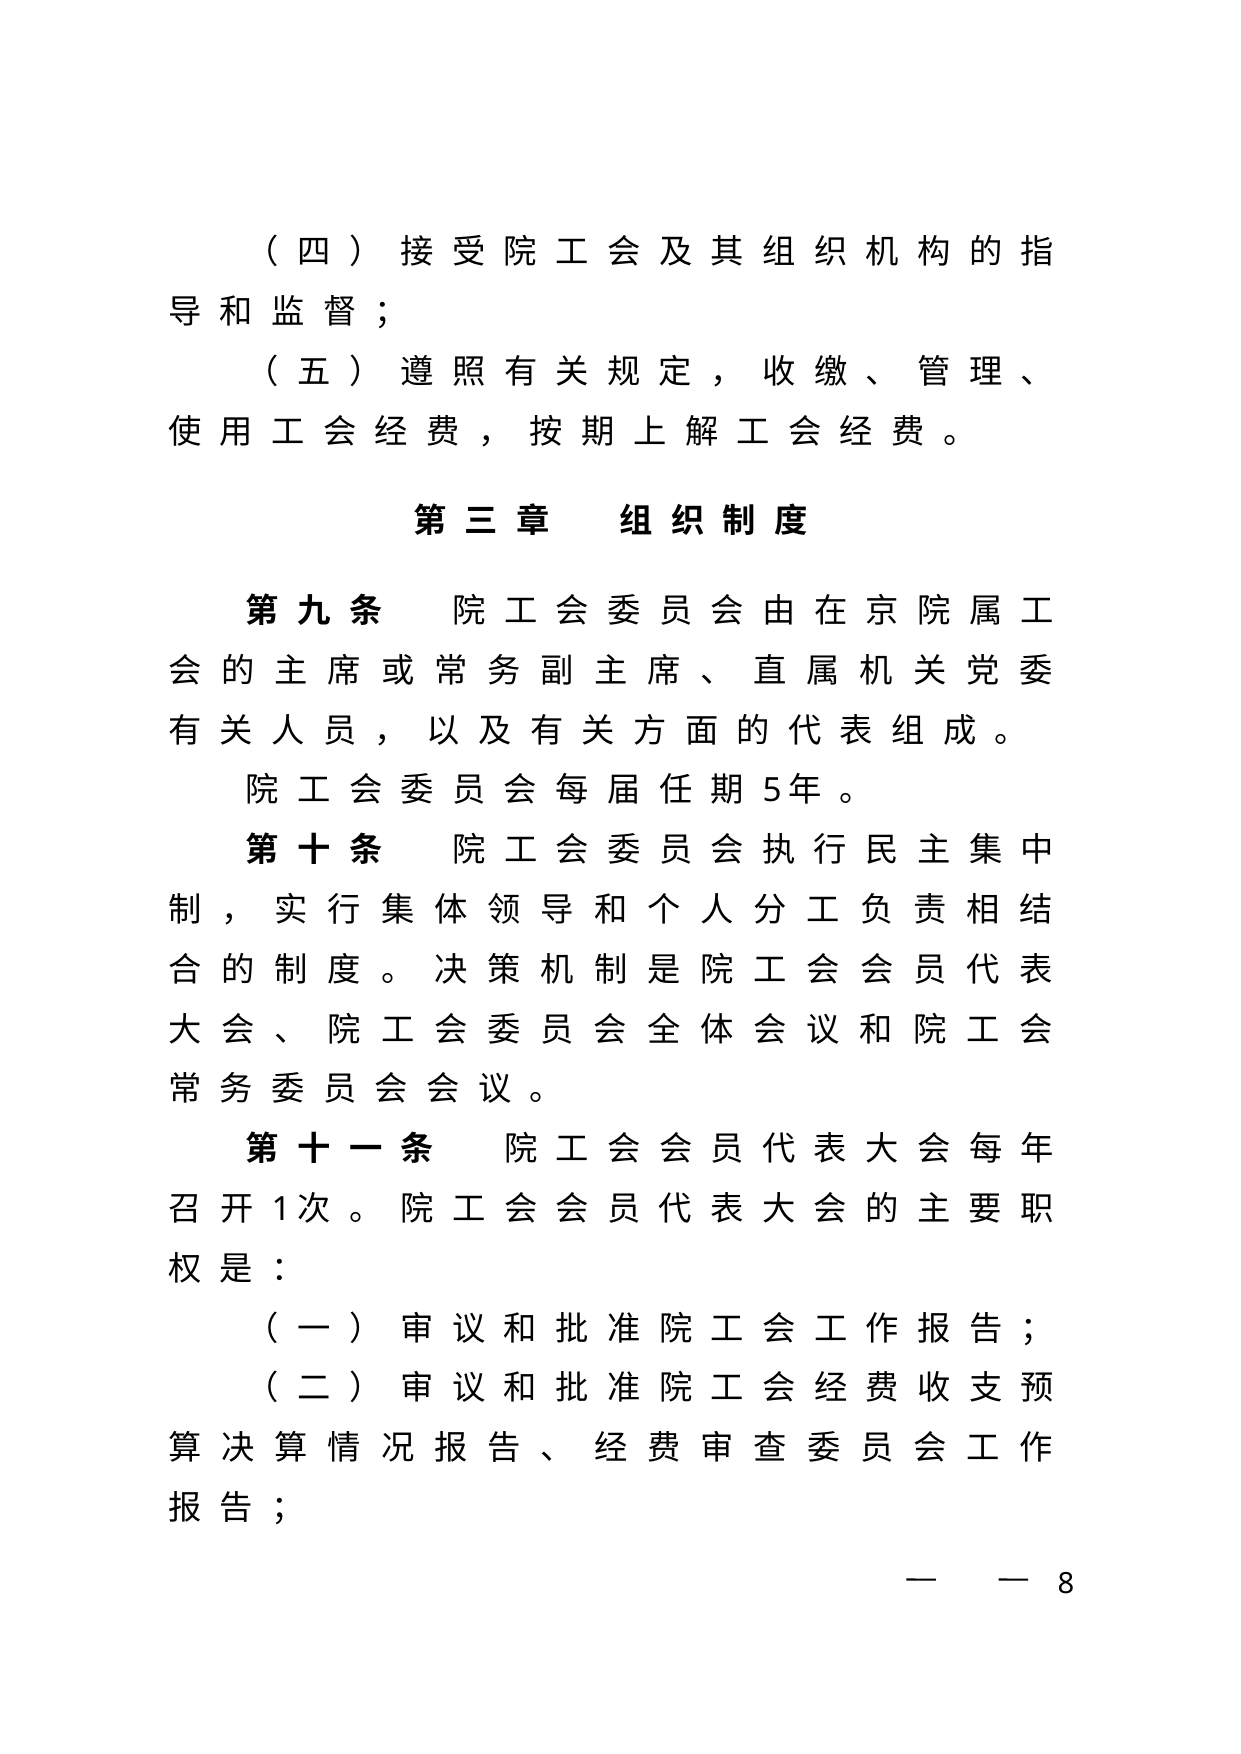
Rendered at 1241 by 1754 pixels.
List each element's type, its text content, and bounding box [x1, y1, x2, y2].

text 第三章 组织制度 [168, 488, 1072, 548]
text （五）遵照有关规定，收缴、管理、使用工会经费，按期上解工会经费。 [168, 339, 1072, 458]
text 第九条 院工会委员会由在京院属工会的主席或常务副主席、直属机关党委有关人员，以及有关方面的代表组成。 [168, 578, 1072, 757]
text 院工会委员会每届任期5年。 [168, 757, 1072, 817]
text 第十一条 院工会会员代表大会每年召开1次。院工会会员代表大会的主要职权是： [168, 1116, 1072, 1296]
text （二）审议和批准院工会经费收支预算决算情况报告、经费审查委员会工作报告； [168, 1355, 1072, 1535]
text （四）接受院工会及其组织机构的指导和监督； [168, 219, 1072, 339]
text （一）审议和批准院工会工作报告； [168, 1296, 1072, 1355]
text 第十条 院工会委员会执行民主集中制，实行集体领导和个人分工负责相结合的制度。决策机制是院工会会员代表大会、院工会委员会全体会议和院工会常务委员会会议。 [168, 817, 1072, 1116]
